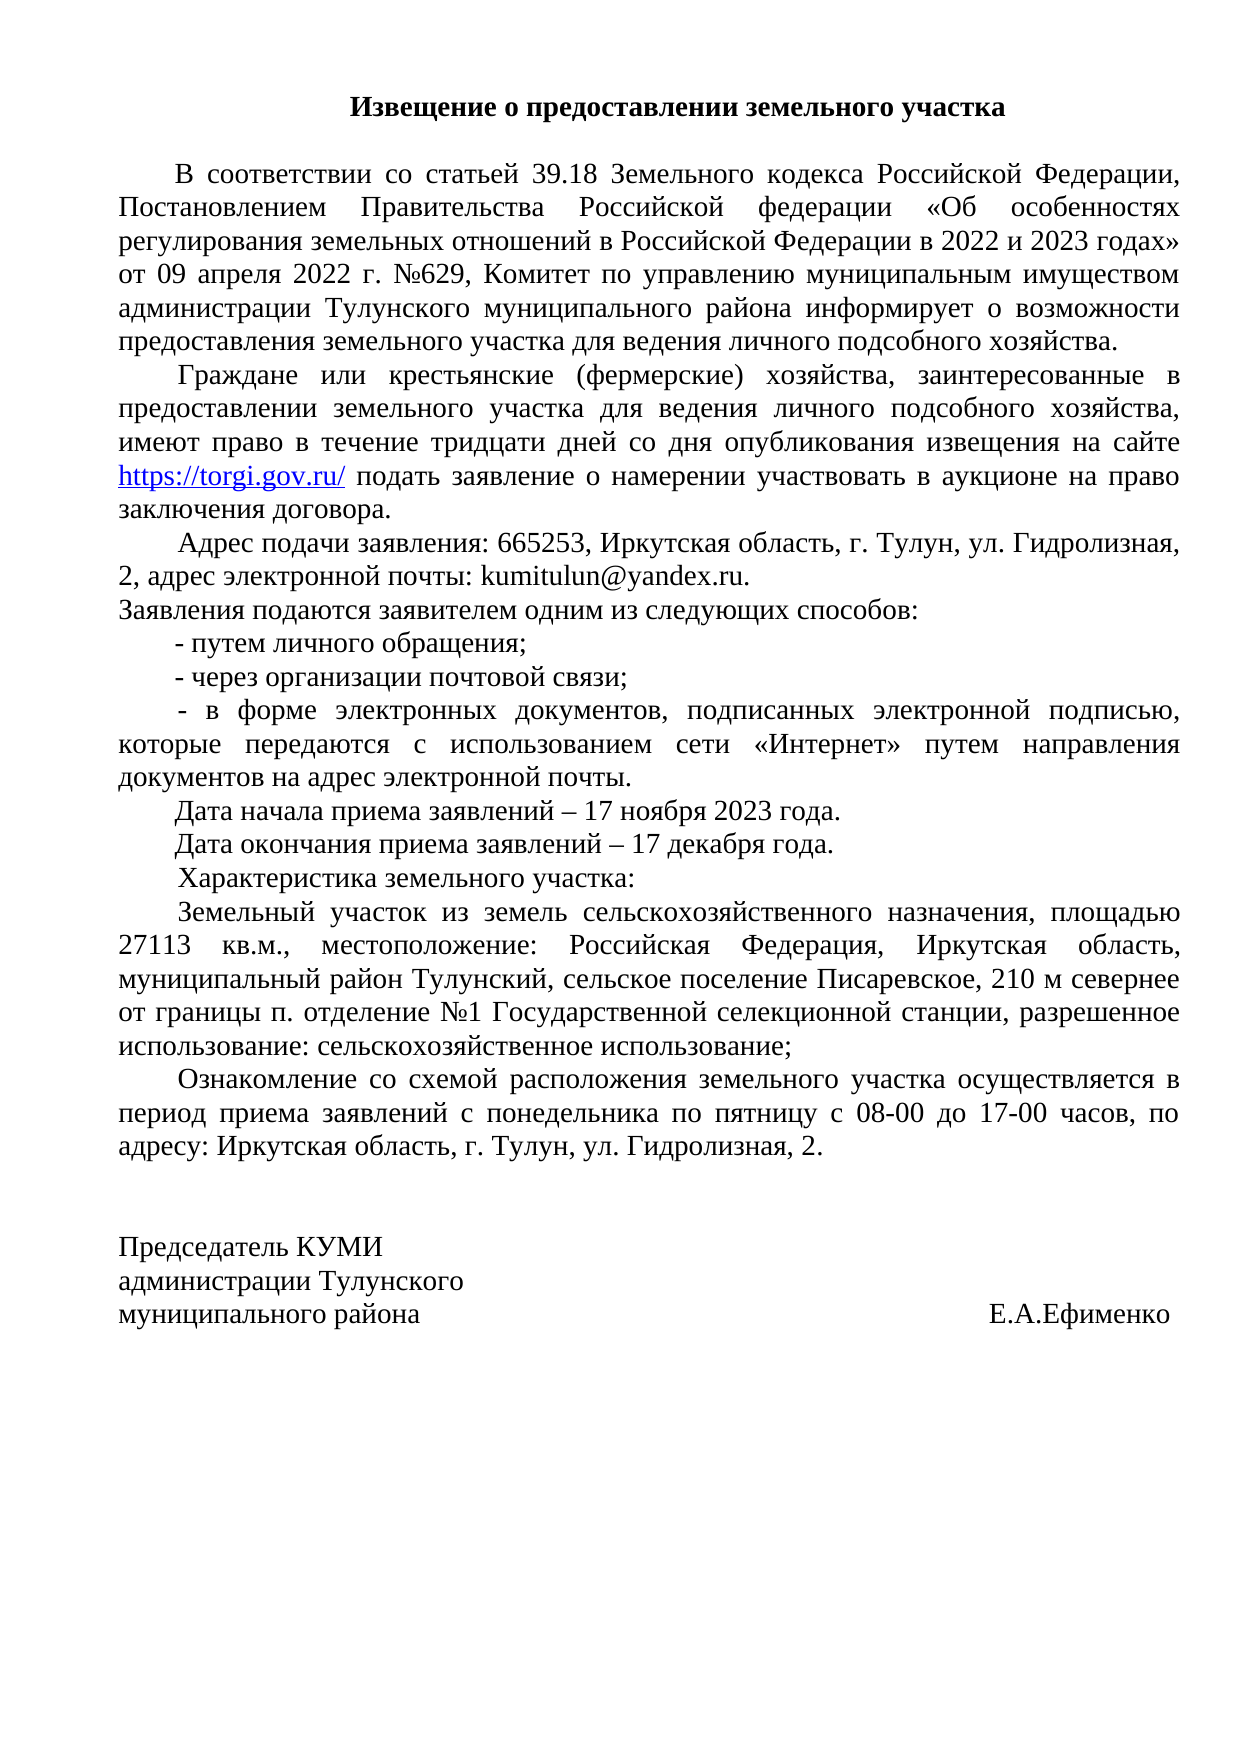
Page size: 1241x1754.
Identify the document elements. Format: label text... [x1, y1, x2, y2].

text Граждане или крестьянские (фермерские) хозяйства, заинтересованные в предоставлении земельного участка для ведения личного подсобного хозяйства, имеют право в течение тридцати дней со дня опубликования извещения на сайте https://torgi.gov.ru/ подать заявление о намерении участвовать в аукционе на право заключения договора. [118, 357, 1181, 525]
text Председатель КУМИ [118, 1229, 1181, 1263]
text администрации Тулунского [118, 1263, 1181, 1296]
text - в форме электронных документов, подписанных электронной подписью, которые передаются с использованием сети «Интернет» путем направления документов на адрес электронной почты. [118, 692, 1181, 793]
text Заявления подаются заявителем одним из следующих способов: [118, 592, 1181, 625]
text - через организации почтовой связи; [118, 659, 1181, 692]
text Дата начала приема заявлений – 17 ноября 2023 года. [118, 793, 1181, 827]
text Характеристика земельного участка: [118, 860, 1181, 894]
text Дата окончания приема заявлений – 17 декабря года. [118, 827, 1181, 860]
text Ознакомление со схемой расположения земельного участка осуществляется в период приема заявлений с понедельника по пятницу с 08-00 до 17-00 часов, по адресу: Иркутская область, г. Тулун, ул. Гидролизная, 2. [118, 1061, 1181, 1162]
text муниципального района Е.А.Ефименко [118, 1296, 1181, 1330]
text Земельный участок из земель сельскохозяйственного назначения, площадью 27113 кв.м., местоположение: Российская Федерация, Иркутская область, муниципальный район Тулунский, сельское поселение Писаревское, 210 м севернее от границы п. отделение №1 Государственной селекционной станции, разрешенное использование: сельскохозяйственное использование; [118, 894, 1181, 1061]
text Извещение о предоставлении земельного участка [118, 89, 1181, 122]
text В соответствии со статьей 39.18 Земельного кодекса Российской Федерации, Постановлением Правительства Российской федерации «Об особенностях регулирования земельных отношений в Российской Федерации в 2022 и 2023 годах» от 09 апреля 2022 г. №629, Комитет по управлению муниципальным имуществом администрации Тулунского муниципального района информирует о возможности предоставления земельного участка для ведения личного подсобного хозяйства. [118, 156, 1181, 357]
text - путем личного обращения; [118, 625, 1181, 659]
text Адрес подачи заявления: 665253, Иркутская область, г. Тулун, ул. Гидролизная, 2, адрес электронной почты: kumitulun@yandex.ru. [118, 525, 1181, 592]
